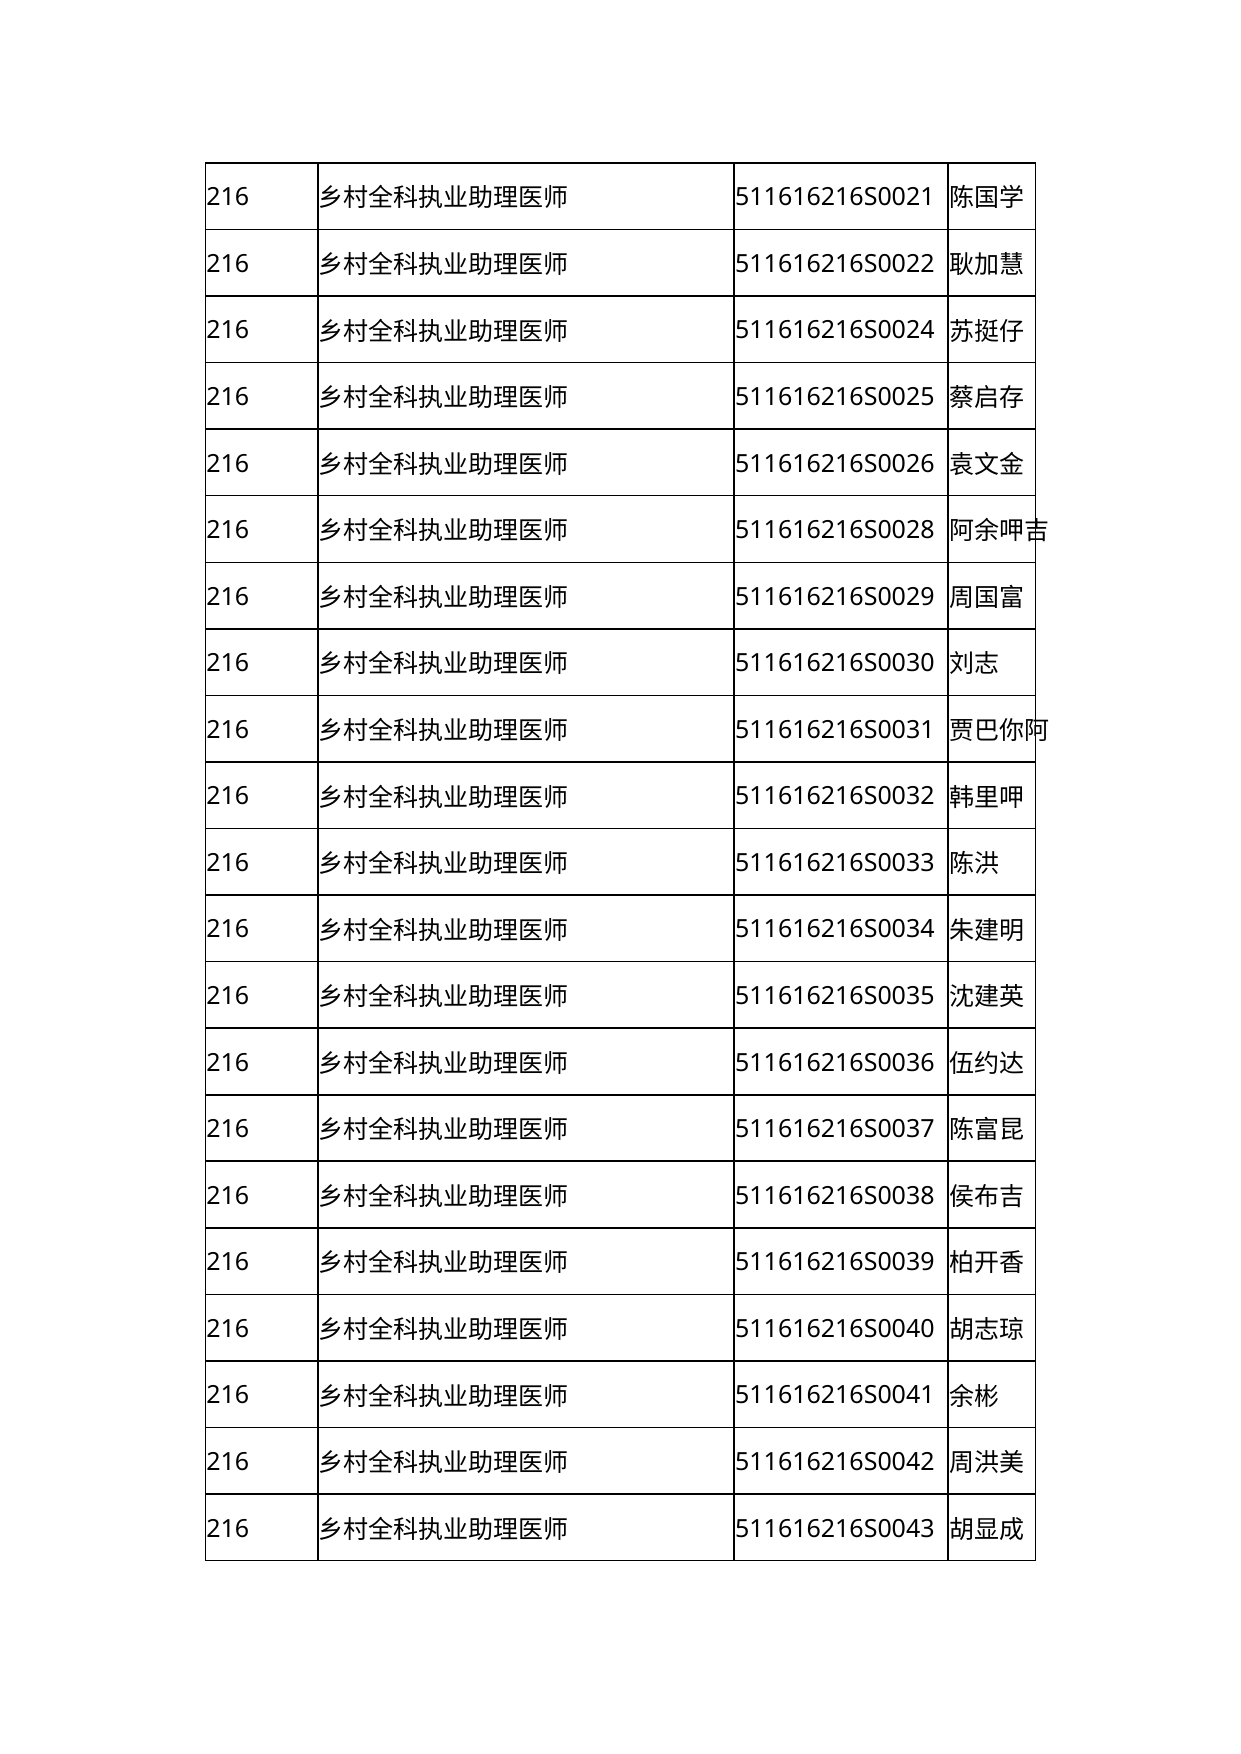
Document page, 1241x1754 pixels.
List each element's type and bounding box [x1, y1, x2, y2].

table_cell [319, 630, 733, 695]
table_cell [319, 1295, 733, 1360]
table_cell [206, 630, 317, 695]
table_cell [735, 363, 947, 428]
table_cell [949, 1495, 1035, 1560]
table_cell [319, 430, 733, 495]
table_cell [949, 896, 1035, 961]
table_cell [735, 1362, 947, 1427]
table_cell [735, 230, 947, 295]
table_cell [735, 896, 947, 961]
table_cell [949, 962, 1035, 1027]
table_cell [206, 896, 317, 961]
table_cell [206, 1229, 317, 1294]
table_cell [735, 1162, 947, 1227]
table_cell [949, 829, 1035, 894]
table_cell [949, 1362, 1035, 1427]
table_cell [206, 430, 317, 495]
table_cell [735, 430, 947, 495]
table_cell [735, 1029, 947, 1094]
table_cell [319, 1162, 733, 1227]
table_cell [319, 829, 733, 894]
table_cell [949, 696, 1035, 761]
table_cell [319, 164, 733, 229]
table_cell [949, 1096, 1035, 1160]
table_cell [319, 363, 733, 428]
table_cell [206, 763, 317, 828]
table_cell [206, 1495, 317, 1560]
table_cell [206, 164, 317, 229]
table_cell [319, 1229, 733, 1294]
table_cell [735, 1495, 947, 1560]
table_cell [206, 1162, 317, 1227]
table_cell [206, 496, 317, 562]
table_cell [949, 363, 1035, 428]
table_cell [735, 1295, 947, 1360]
table_cell [949, 496, 1035, 562]
table_cell [319, 297, 733, 362]
table_cell [319, 563, 733, 628]
table_cell [949, 1295, 1035, 1360]
table_cell [319, 962, 733, 1027]
table_cell [735, 630, 947, 695]
table_cell [206, 363, 317, 428]
table_cell [206, 230, 317, 295]
table_cell [206, 1428, 317, 1493]
table_cell [735, 763, 947, 828]
table_cell [206, 1029, 317, 1094]
table_cell [949, 297, 1035, 362]
table_cell [949, 563, 1035, 628]
table_cell [735, 962, 947, 1027]
table_cell [206, 962, 317, 1027]
table_cell [735, 1096, 947, 1160]
table_cell [319, 896, 733, 961]
table_cell [949, 1029, 1035, 1094]
table_cell [206, 563, 317, 628]
table_cell [319, 1428, 733, 1493]
table_cell [949, 1428, 1035, 1493]
table_cell [319, 1362, 733, 1427]
table_cell [735, 496, 947, 562]
table_cell [206, 1295, 317, 1360]
table_cell [206, 696, 317, 761]
table_cell [319, 230, 733, 295]
table_cell [949, 1229, 1035, 1294]
table_cell [735, 1229, 947, 1294]
table_cell [735, 297, 947, 362]
table_cell [206, 1096, 317, 1160]
table_cell [735, 563, 947, 628]
table_cell [735, 1428, 947, 1493]
table_cell [319, 1096, 733, 1160]
table_cell [949, 763, 1035, 828]
table_cell [735, 696, 947, 761]
table_cell [319, 696, 733, 761]
table_cell [949, 230, 1035, 295]
table_cell [319, 1029, 733, 1094]
table_cell [319, 496, 733, 562]
table_cell [949, 164, 1035, 229]
table_cell [206, 297, 317, 362]
table_cell [735, 164, 947, 229]
table_cell [735, 829, 947, 894]
table_cell [949, 1162, 1035, 1227]
table_cell [206, 1362, 317, 1427]
table_cell [949, 430, 1035, 495]
table_cell [206, 829, 317, 894]
table_cell [319, 763, 733, 828]
table_cell [319, 1495, 733, 1560]
table_cell [949, 630, 1035, 695]
